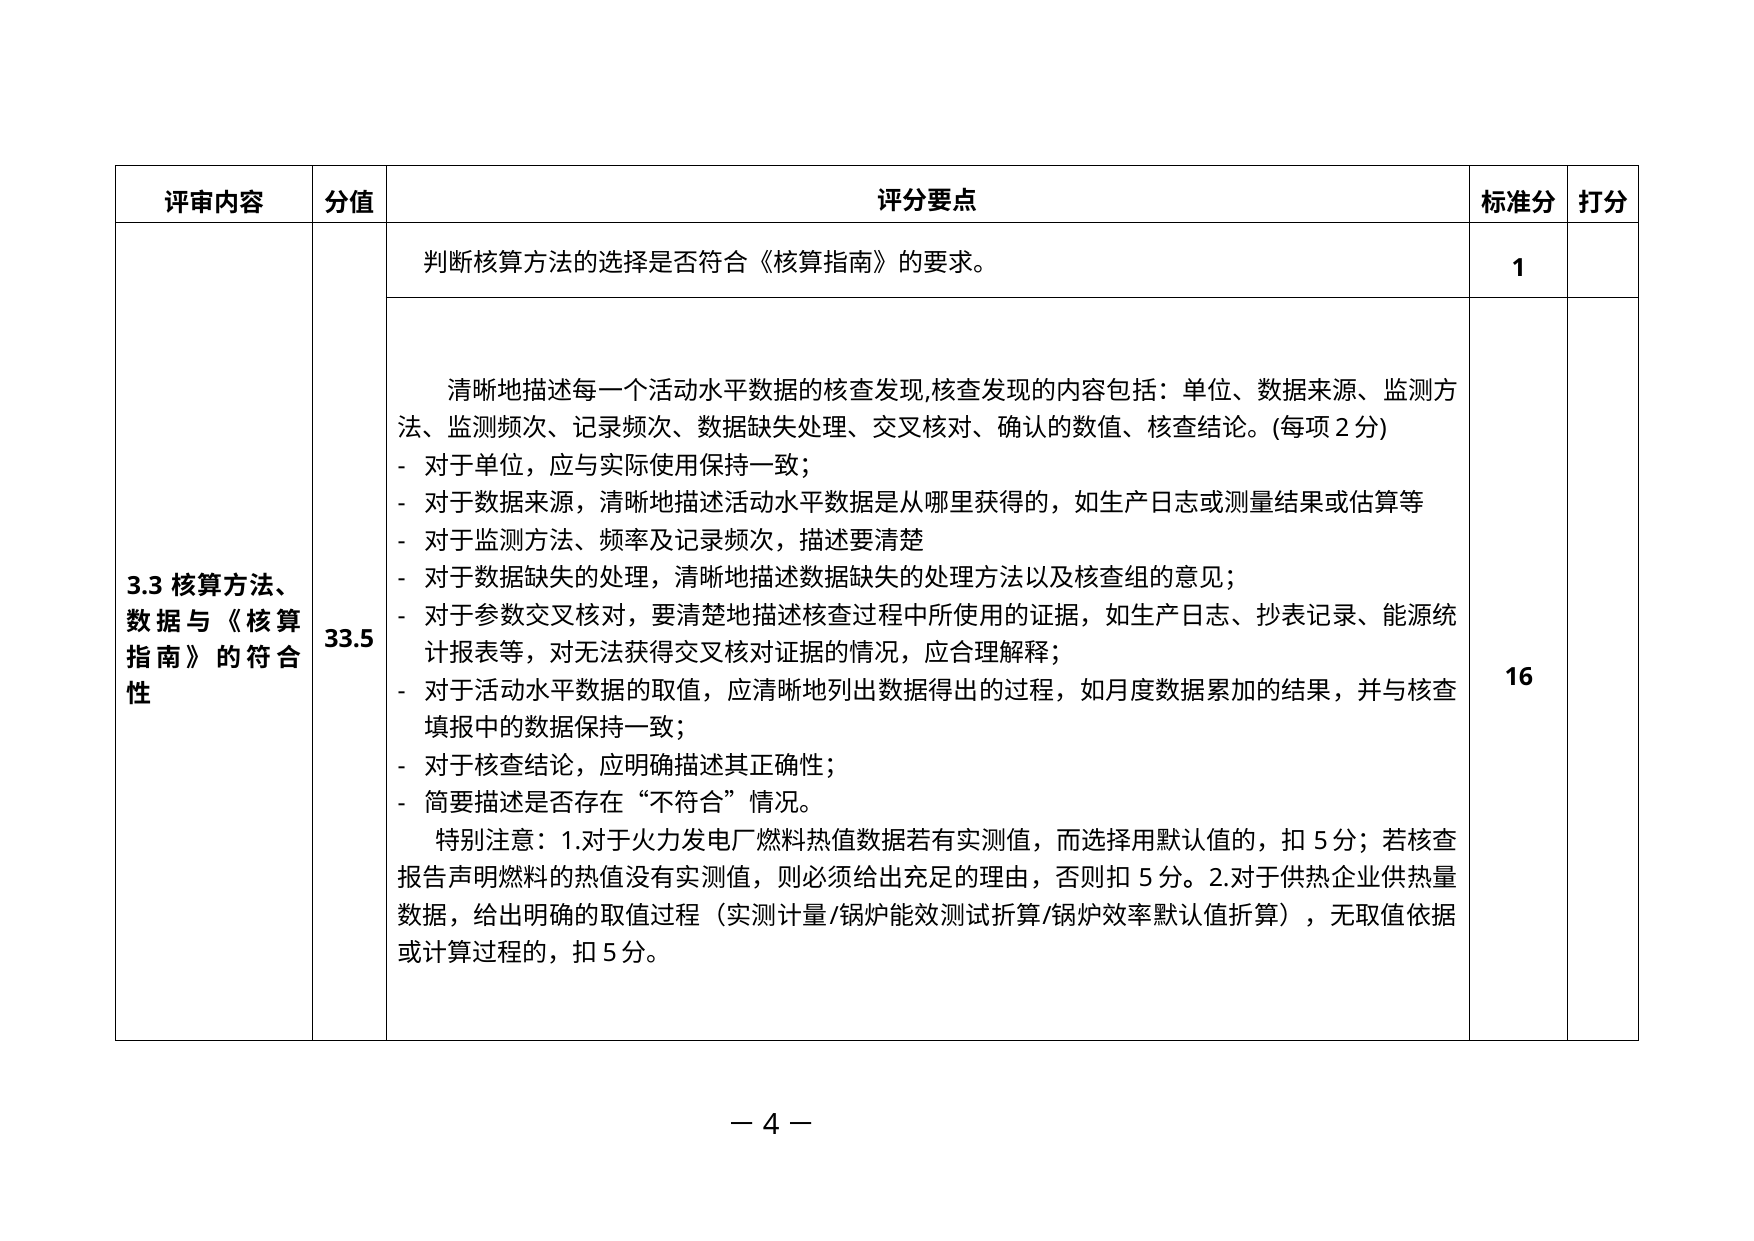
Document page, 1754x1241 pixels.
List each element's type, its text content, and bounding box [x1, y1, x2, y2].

table_cell 33.5 [313, 223, 386, 1040]
table_cell 评分要点 [387, 166, 1469, 222]
table_cell 打分 [1568, 166, 1638, 222]
table_cell 1 [1470, 223, 1567, 297]
table_cell [1568, 223, 1638, 297]
table_cell 清晰地描述每一个活动水平数据的核查发现,核查发现的内容包括：单位、数据来源、监测方法、监测频次、记录频次、数据缺失处理、交叉核对、确认的数值、核查结论。(每项2分) 对于单位，应与实际使用保持一致； 对于数据来源，清晰地描述活动水平数据是从哪里获得的，如生产日志或测量结果或估算等 对于监测方法、频率及记录频次，描述要清楚 对于数据缺失的处理，清晰地描述数据缺失的处理方法以及核查组的意见； 对于参数交叉核对，要清楚地描述核查过程中所使用的证据，如生产日志、抄表记录、能源统计报表等，对无法获得交叉核对证据的情况，应合理解释； 对于活动水平数据的取值，应清晰地列出数据得出的过程，如月度数据累加的结果，并与核查填报中的数据保持一致； 对于核查结论，应明确描述其正确性； 简要描述是否存在“不符合”情况。 特别注意：1.对于火力发电厂燃料热值数据若有实测值，而选择用默认值的，扣5分；若核查报告声明燃料的热值没有实测值，则必须给出充足的理由，否则扣5分。2.对于供热企业供热量数据，给出明确的取值过程（实测计量/锅炉能效测试折算/锅炉效率默认值折算），无取值依据或计算过程的，扣5分。 [387, 298, 1469, 1040]
table_cell 3.3 核算方法、数据与《核算指南》的符合性 [116, 223, 312, 1040]
table_cell 16 [1470, 298, 1567, 1040]
table_cell 标准分 [1470, 166, 1567, 222]
table_cell 评审内容 [116, 166, 312, 222]
table_cell [1568, 298, 1638, 1040]
table_cell 判断核算方法的选择是否符合《核算指南》的要求。 [387, 223, 1469, 297]
table_cell 分值 [313, 166, 386, 222]
